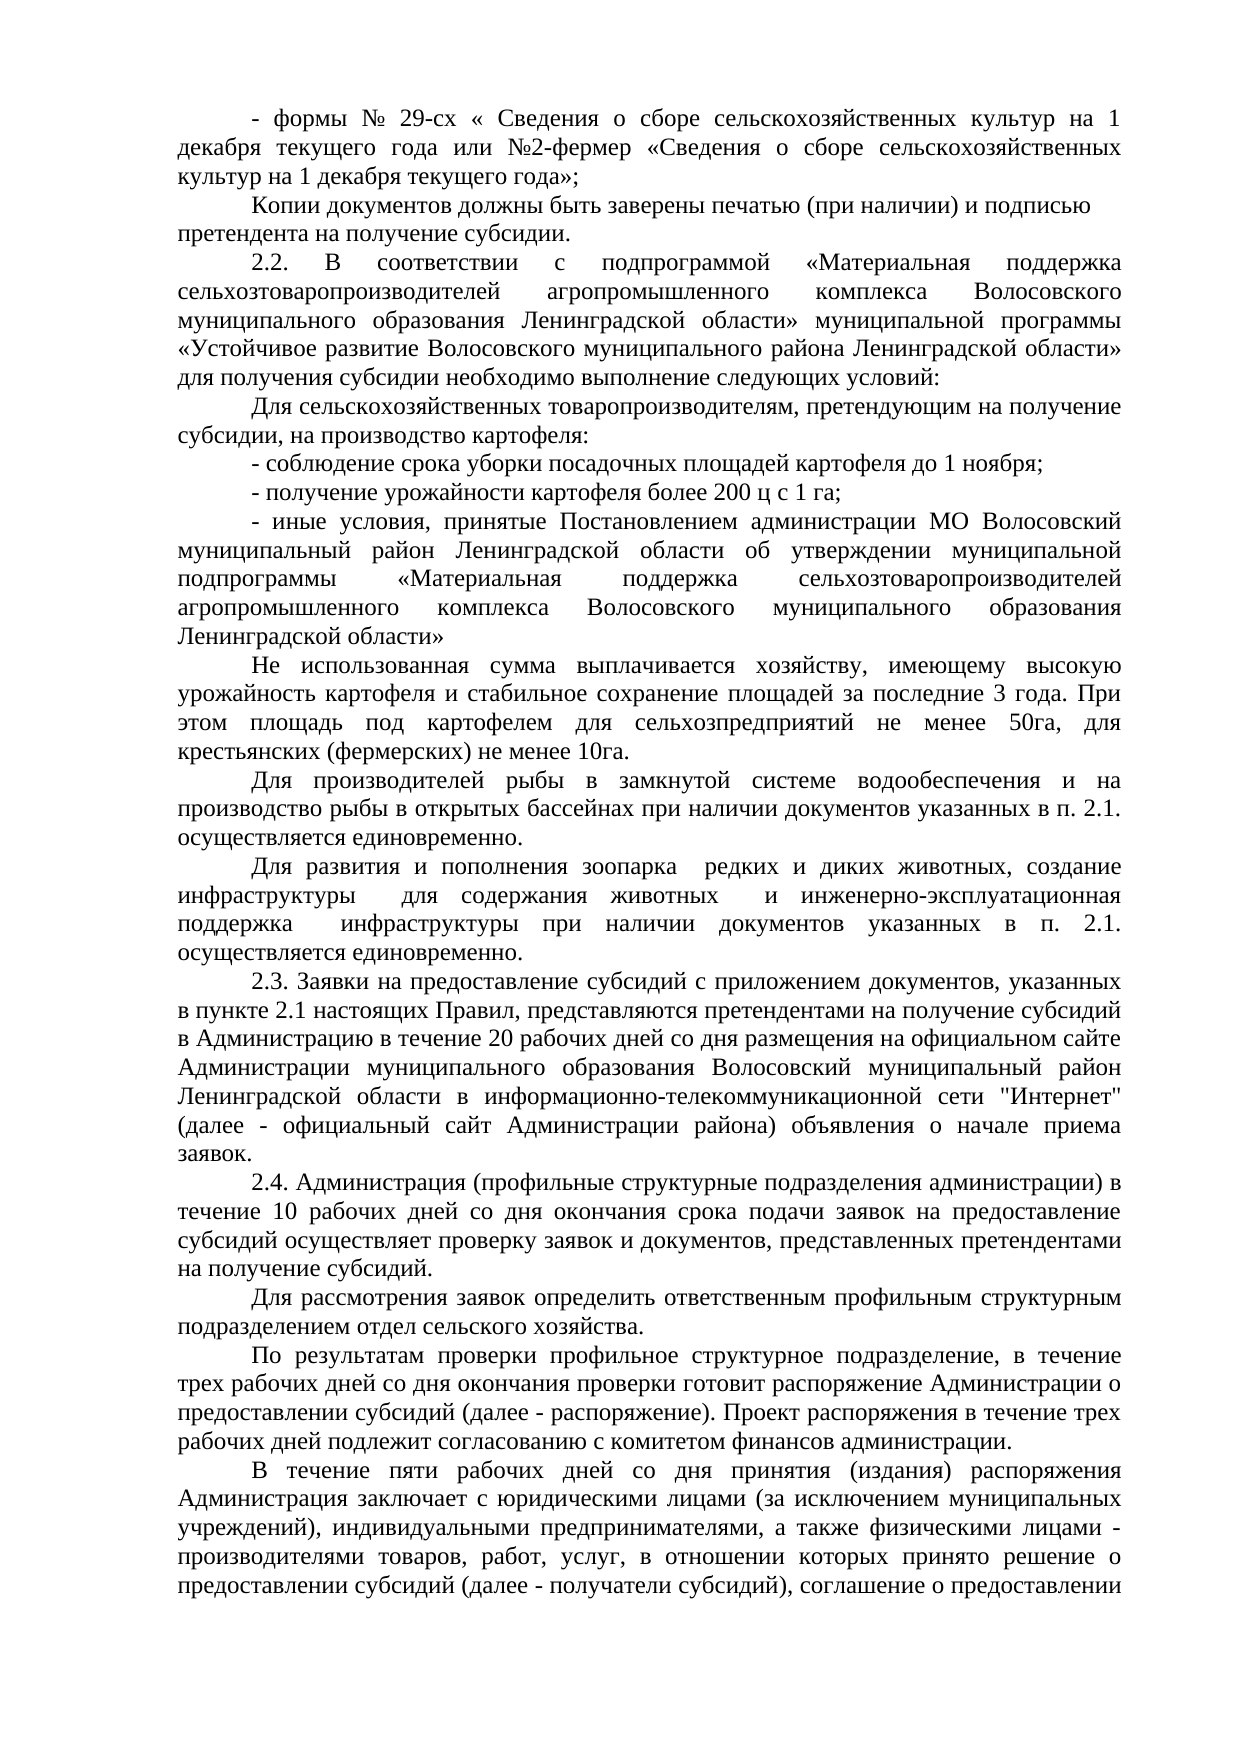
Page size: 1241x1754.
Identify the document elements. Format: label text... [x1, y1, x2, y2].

text Не использованная сумма выплачивается хозяйству, имеющему высокую урожайность картофеля и стабильное сохранение площадей за последние 3 года. При этом площадь под картофелем для сельхозпредприятий не менее 50га, для крестьянских (фермерских) не менее 10га. [177, 650, 1122, 765]
text - соблюдение срока уборки посадочных площадей картофеля до 1 ноября; [177, 448, 1122, 477]
text Для развития и пополнения зоопарка редких и диких животных, создание инфраструктуры для содержания животных и инженерно-эксплуатационная поддержка инфраструктуры при наличии документов указанных в п. 2.1. осуществляется единовременно. [177, 851, 1122, 966]
text 2.4. Администрация (профильные структурные подразделения администрации) в течение 10 рабочих дней со дня окончания срока подачи заявок на предоставление субсидий осуществляет проверку заявок и документов, представленных претендентами на получение субсидий. [177, 1167, 1122, 1282]
text - иные условия, принятые Постановлением администрации МО Волосовский муниципальный район Ленинградской области об утверждении муниципальной подпрограммы «Материальная поддержка сельхозтоваропроизводителей агропромышленного комплекса Волосовского муниципального образования Ленинградской области» [177, 506, 1122, 650]
text - формы № 29-сх « Сведения о сборе сельскохозяйственных культур на 1 декабря текущего года или №2-фермер «Сведения о сборе сельскохозяйственных культур на 1 декабря текущего года»; [177, 103, 1122, 190]
text Для производителей рыбы в замкнутой системе водообеспечения и на производство рыбы в открытых бассейнах при наличии документов указанных в п. 2.1. осуществляется единовременно. [177, 765, 1122, 851]
text Копии документов должны быть заверены печатью (при наличии) и подписью претендента на получение субсидии. [177, 190, 1122, 247]
text 2.2. В соответствии с подпрограммой «Материальная поддержка сельхозтоваропроизводителей агропромышленного комплекса Волосовского муниципального образования Ленинградской области» муниципальной программы «Устойчивое развитие Волосовского муниципального района Ленинградской области» для получения субсидии необходимо выполнение следующих условий: [177, 247, 1122, 391]
text 2.3. Заявки на предоставление субсидий с приложением документов, указанных в пункте 2.1 настоящих Правил, представляются претендентами на получение субсидий в Администрацию в течение 20 рабочих дней со дня размещения на официальном сайте Администрации муниципального образования Волосовский муниципальный район Ленинградской области в информационно-телекоммуникационной сети "Интернет" (далее - официальный сайт Администрации района) объявления о начале приема заявок. [177, 966, 1122, 1167]
text - получение урожайности картофеля более 200 ц с 1 га; [177, 477, 1122, 506]
text Для рассмотрения заявок определить ответственным профильным структурным подразделением отдел сельского хозяйства. [177, 1282, 1122, 1340]
text По результатам проверки профильное структурное подразделение, в течение трех рабочих дней со дня окончания проверки готовит распоряжение Администрации о предоставлении субсидий (далее - распоряжение). Проект распоряжения в течение трех рабочих дней подлежит согласованию с комитетом финансов администрации. [177, 1340, 1122, 1455]
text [177, 1455, 1122, 1598]
text Для сельскохозяйственных товаропроизводителям, претендующим на получение субсидии, на производство картофеля: [177, 391, 1122, 448]
